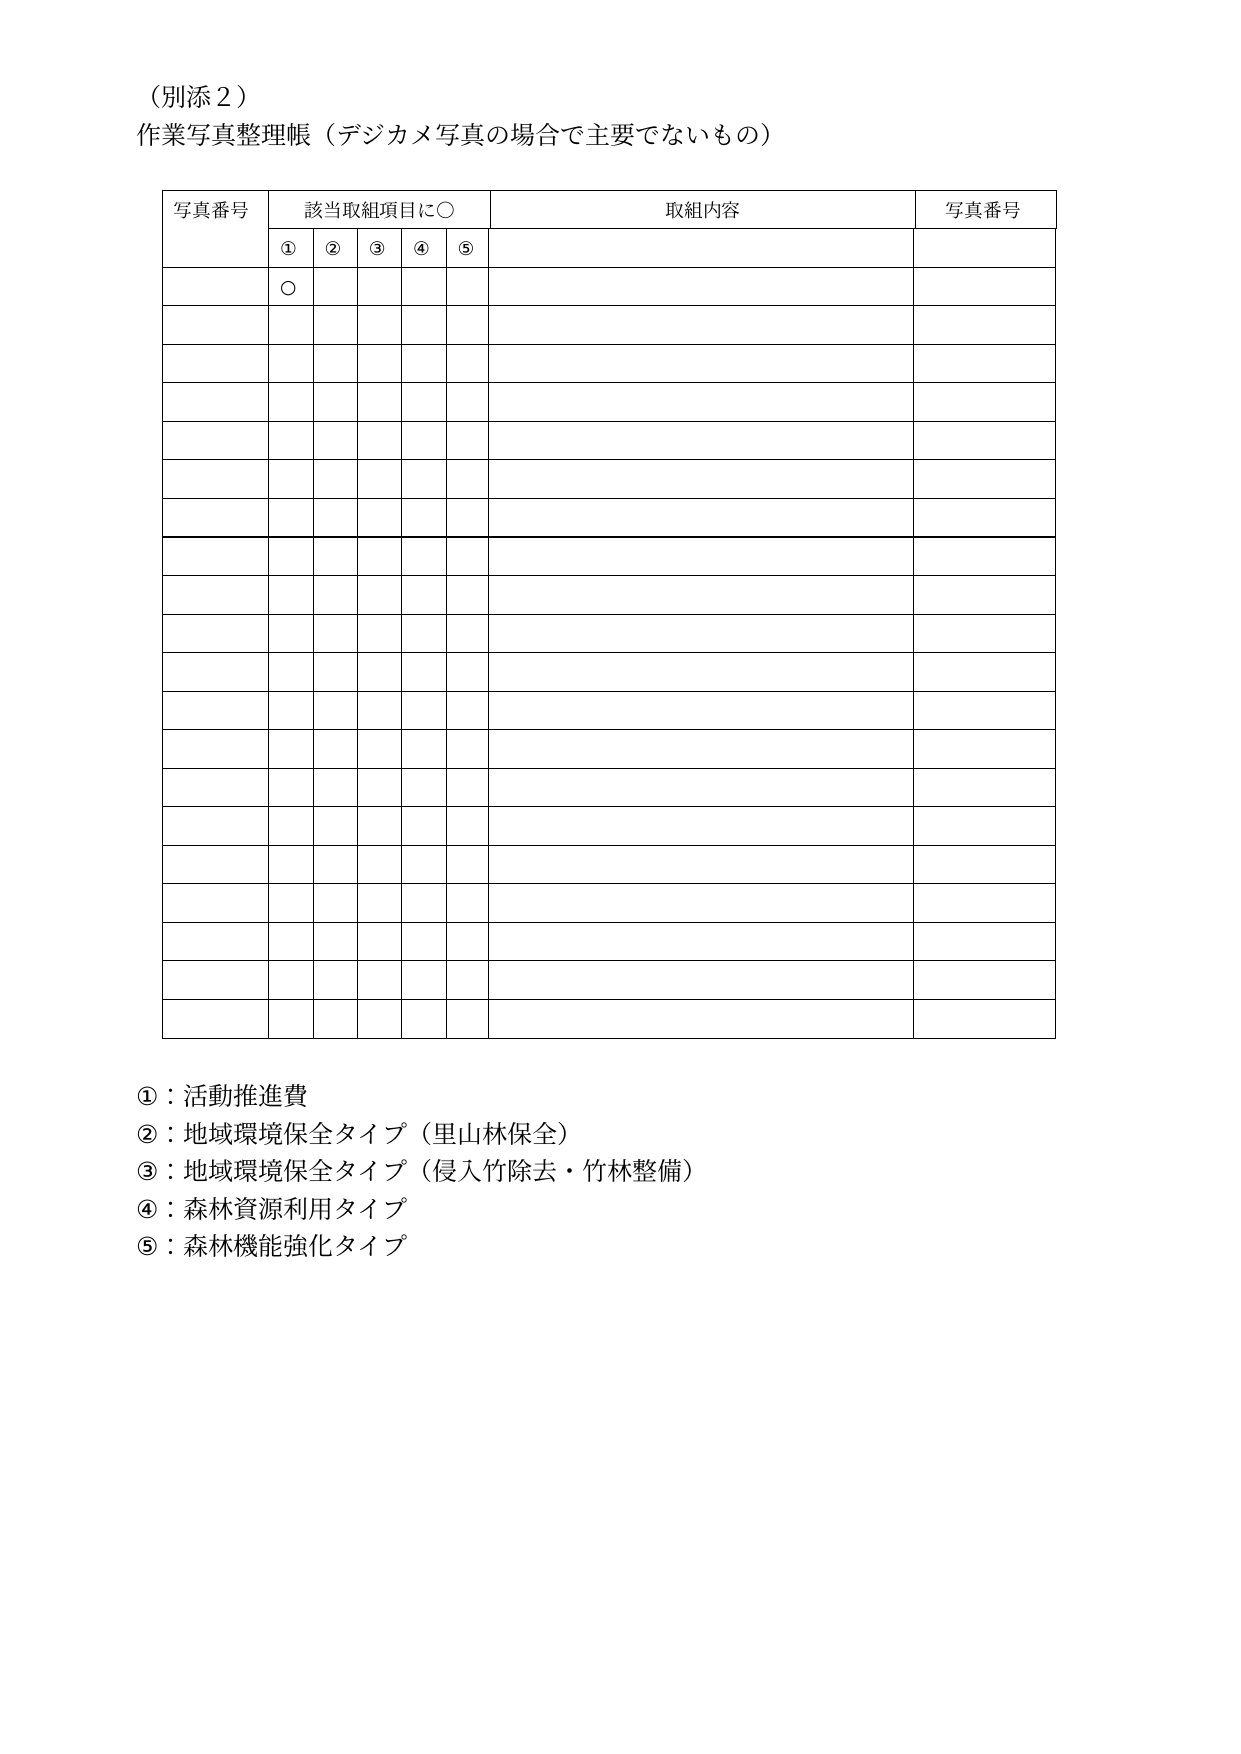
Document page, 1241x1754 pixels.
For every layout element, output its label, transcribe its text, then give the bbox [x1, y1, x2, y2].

table_cell [358, 306, 401, 344]
table_cell [163, 692, 268, 729]
table_cell [402, 846, 446, 883]
table_cell [163, 730, 268, 768]
table_cell [914, 692, 1055, 729]
table_cell [489, 653, 913, 691]
table_cell [163, 422, 268, 459]
table_cell [269, 692, 313, 729]
table_cell [163, 653, 268, 691]
table_cell ② [314, 229, 357, 267]
table_cell ○ [269, 268, 313, 305]
table_cell [447, 576, 488, 613]
table_cell [358, 422, 401, 459]
table_cell [914, 730, 1055, 768]
table_cell [402, 538, 446, 575]
table_cell [358, 769, 401, 806]
table_cell [358, 961, 401, 999]
table_cell [447, 923, 488, 960]
table_cell [914, 422, 1055, 459]
text ③：地域環境保全タイプ（侵入竹除去・竹林整備） [136, 1151, 1104, 1188]
table_cell [447, 653, 488, 691]
table_cell [447, 538, 488, 575]
table_cell [314, 769, 357, 806]
table_cell [914, 229, 1055, 267]
table_cell [269, 653, 313, 691]
table_header 写真番号 [163, 191, 268, 267]
table_cell [402, 692, 446, 729]
table_cell [489, 576, 913, 613]
table_cell [163, 306, 268, 344]
table_cell [402, 576, 446, 613]
text ④：森林資源利用タイプ [136, 1188, 1104, 1226]
table_cell [314, 615, 357, 652]
table_cell [489, 807, 913, 845]
table_cell [914, 769, 1055, 806]
table_cell [402, 422, 446, 459]
table_cell [447, 460, 488, 498]
table_cell [269, 538, 313, 575]
table_cell [447, 961, 488, 999]
table_cell [914, 923, 1055, 960]
table_cell [358, 499, 401, 536]
table_cell [914, 653, 1055, 691]
table_cell [402, 306, 446, 344]
table_cell [402, 1000, 446, 1037]
table_cell [489, 345, 913, 382]
table_header 取組内容 [491, 191, 915, 228]
table_cell [489, 383, 913, 421]
table_cell [358, 730, 401, 768]
table_header 該当取組項目に○ [269, 191, 490, 228]
table_cell [269, 460, 313, 498]
table_cell [447, 884, 488, 922]
table_cell [314, 692, 357, 729]
table_cell [163, 383, 268, 421]
table_cell [914, 460, 1055, 498]
table_cell [358, 692, 401, 729]
table_cell [358, 576, 401, 613]
table_cell [489, 538, 913, 575]
table_cell [314, 730, 357, 768]
table_cell [314, 846, 357, 883]
table_cell [358, 807, 401, 845]
table_cell [447, 306, 488, 344]
table_cell [163, 460, 268, 498]
text ②：地域環境保全タイプ（里山林保全） [136, 1113, 1104, 1151]
table_cell [269, 1000, 313, 1037]
table_cell [358, 923, 401, 960]
table_cell [314, 422, 357, 459]
table_cell [269, 807, 313, 845]
table_cell [489, 229, 913, 267]
table_cell ③ [358, 229, 401, 267]
table_cell [914, 846, 1055, 883]
table_cell [163, 807, 268, 845]
table_cell [314, 576, 357, 613]
table_cell [402, 268, 446, 305]
table_cell [358, 345, 401, 382]
table_cell [358, 615, 401, 652]
table_cell [358, 653, 401, 691]
table_cell [447, 268, 488, 305]
table_cell [447, 615, 488, 652]
table_cell [489, 692, 913, 729]
table_cell [314, 538, 357, 575]
table_cell [269, 846, 313, 883]
table_cell ⑤ [447, 229, 488, 267]
table_cell [358, 268, 401, 305]
table_cell [489, 268, 913, 305]
table_cell [269, 345, 313, 382]
table_cell [914, 383, 1055, 421]
table_cell [402, 807, 446, 845]
table_cell [402, 615, 446, 652]
table_cell [314, 923, 357, 960]
table_cell [163, 538, 268, 575]
table_cell [314, 807, 357, 845]
table_cell [489, 460, 913, 498]
table_cell [402, 923, 446, 960]
table_cell [269, 961, 313, 999]
table_cell [269, 499, 313, 536]
table_cell [447, 1000, 488, 1037]
table_cell [914, 345, 1055, 382]
table_cell [489, 499, 913, 536]
table_cell ④ [402, 229, 446, 267]
table_header 写真番号 [916, 191, 1056, 228]
table_cell [489, 1000, 913, 1037]
table_cell [914, 499, 1055, 536]
table_cell [489, 961, 913, 999]
text ①：活動推進費 [136, 1076, 1104, 1113]
table_cell [914, 306, 1055, 344]
table_cell [269, 383, 313, 421]
table_cell [402, 961, 446, 999]
table_cell [402, 884, 446, 922]
table_cell [163, 884, 268, 922]
table_cell [314, 1000, 357, 1037]
table_cell [447, 730, 488, 768]
table_cell [269, 730, 313, 768]
table_cell [358, 1000, 401, 1037]
table_cell [402, 345, 446, 382]
table_cell [489, 769, 913, 806]
table_cell [402, 383, 446, 421]
text （別添２） [136, 77, 1104, 114]
table_cell [163, 576, 268, 613]
table_cell [314, 345, 357, 382]
table_cell [402, 730, 446, 768]
table_cell [489, 615, 913, 652]
table_cell [269, 615, 313, 652]
table_cell [489, 923, 913, 960]
table_cell [269, 923, 313, 960]
table_cell [489, 422, 913, 459]
table_cell [314, 884, 357, 922]
table_cell [314, 653, 357, 691]
table_cell [314, 306, 357, 344]
table_cell [914, 538, 1055, 575]
table_cell [358, 884, 401, 922]
table_cell ① [269, 229, 313, 267]
table_cell [163, 961, 268, 999]
table_cell [489, 730, 913, 768]
table_cell [358, 460, 401, 498]
table_cell [163, 615, 268, 652]
table_cell [269, 422, 313, 459]
table_cell [447, 846, 488, 883]
table_cell [163, 499, 268, 536]
table_cell [163, 923, 268, 960]
table_cell [914, 268, 1055, 305]
text ⑤：森林機能強化タイプ [136, 1226, 1104, 1263]
table_cell [489, 884, 913, 922]
table_cell [402, 769, 446, 806]
table_cell [163, 846, 268, 883]
table_cell [447, 807, 488, 845]
table_cell [489, 306, 913, 344]
table_cell [269, 306, 313, 344]
table_cell [269, 884, 313, 922]
table_cell [914, 884, 1055, 922]
table_cell [314, 268, 357, 305]
table_cell [314, 499, 357, 536]
table_cell [163, 769, 268, 806]
table_cell [914, 961, 1055, 999]
table_cell [163, 345, 268, 382]
table_cell [358, 383, 401, 421]
table_cell [269, 576, 313, 613]
text 作業写真整理帳（デジカメ写真の場合で主要でないもの） [136, 114, 1104, 152]
table_cell [914, 807, 1055, 845]
table_cell [358, 538, 401, 575]
table_cell [358, 846, 401, 883]
table_cell [402, 499, 446, 536]
table_cell [447, 769, 488, 806]
table_cell [314, 961, 357, 999]
table_cell [489, 846, 913, 883]
table_cell [269, 769, 313, 806]
table_cell [314, 383, 357, 421]
table_cell [163, 268, 268, 305]
table_cell [447, 345, 488, 382]
table_cell [402, 653, 446, 691]
table_cell [447, 383, 488, 421]
table_cell [914, 615, 1055, 652]
table_cell [314, 460, 357, 498]
table_cell [163, 1000, 268, 1037]
table_cell [402, 460, 446, 498]
table_cell [914, 576, 1055, 613]
table_cell [447, 692, 488, 729]
table_cell [447, 499, 488, 536]
table_cell [914, 1000, 1055, 1037]
table_cell [447, 422, 488, 459]
